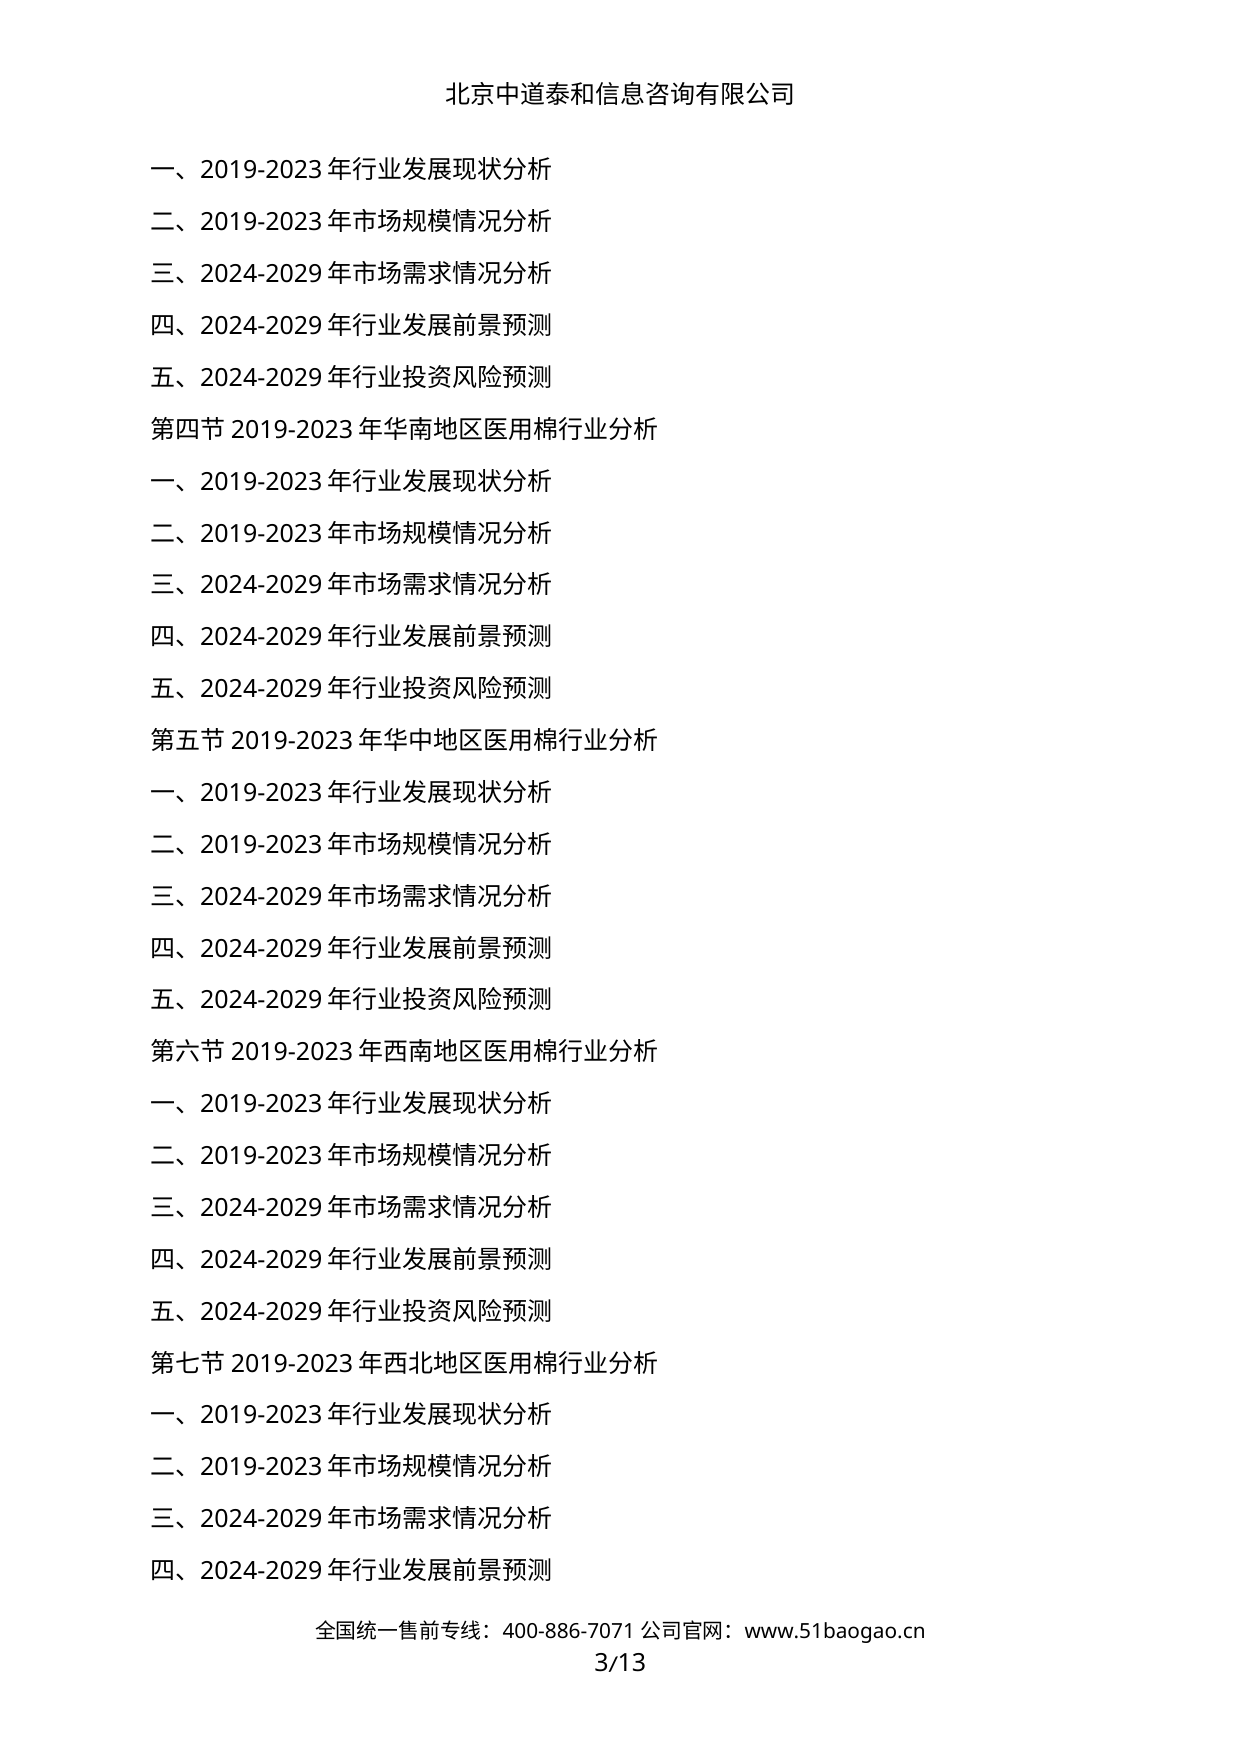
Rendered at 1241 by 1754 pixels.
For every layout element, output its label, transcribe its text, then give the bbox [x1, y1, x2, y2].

text 一、2019-2023年行业发展现状分析 [150, 461, 1090, 497]
text 二、2019-2023年市场规模情况分析 [150, 1447, 1090, 1483]
text 三、2024-2029年市场需求情况分析 [150, 1187, 1090, 1224]
text 五、2024-2029年行业投资风险预测 [150, 357, 1090, 394]
text 四、2024-2029年行业发展前景预测 [150, 1239, 1090, 1276]
text 第七节 2019-2023年西北地区医用棉行业分析 [150, 1343, 1090, 1379]
text 四、2024-2029年行业发展前景预测 [150, 617, 1090, 653]
text 三、2024-2029年市场需求情况分析 [150, 254, 1090, 290]
text 二、2019-2023年市场规模情况分析 [150, 1136, 1090, 1172]
text 四、2024-2029年行业发展前景预测 [150, 1551, 1090, 1587]
text 一、2019-2023年行业发展现状分析 [150, 1084, 1090, 1120]
text 五、2024-2029年行业投资风险预测 [150, 669, 1090, 705]
text 第五节 2019-2023年华中地区医用棉行业分析 [150, 721, 1090, 757]
text 三、2024-2029年市场需求情况分析 [150, 876, 1090, 912]
text 二、2019-2023年市场规模情况分析 [150, 824, 1090, 861]
text 一、2019-2023年行业发展现状分析 [150, 1395, 1090, 1431]
text 三、2024-2029年市场需求情况分析 [150, 1499, 1090, 1535]
text 五、2024-2029年行业投资风险预测 [150, 980, 1090, 1016]
text 第六节 2019-2023年西南地区医用棉行业分析 [150, 1032, 1090, 1068]
text 二、2019-2023年市场规模情况分析 [150, 202, 1090, 238]
text 一、2019-2023年行业发展现状分析 [150, 150, 1090, 186]
text 四、2024-2029年行业发展前景预测 [150, 928, 1090, 964]
text 第四节 2019-2023年华南地区医用棉行业分析 [150, 409, 1090, 446]
text 一、2019-2023年行业发展现状分析 [150, 772, 1090, 809]
text 五、2024-2029年行业投资风险预测 [150, 1291, 1090, 1327]
text 三、2024-2029年市场需求情况分析 [150, 565, 1090, 601]
text 二、2019-2023年市场规模情况分析 [150, 513, 1090, 549]
text 四、2024-2029年行业发展前景预测 [150, 306, 1090, 342]
